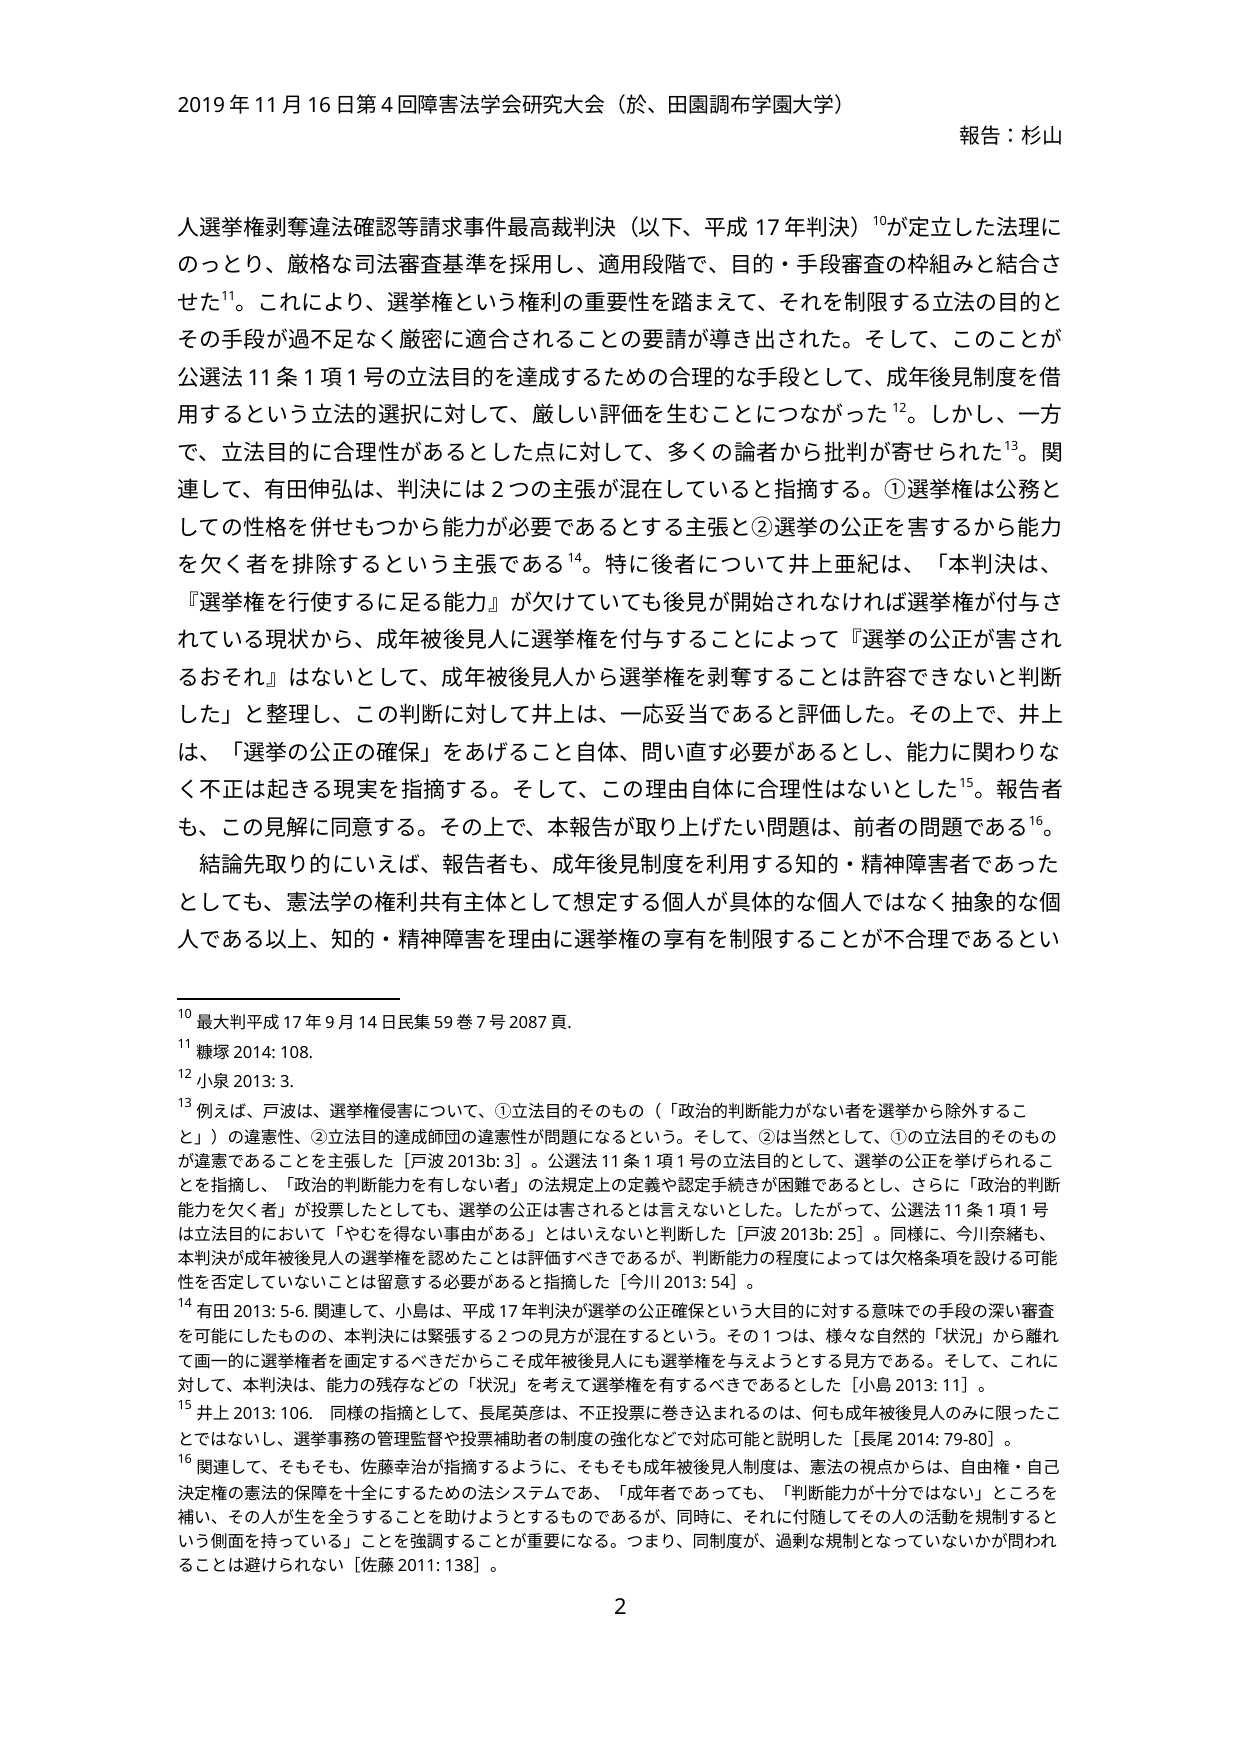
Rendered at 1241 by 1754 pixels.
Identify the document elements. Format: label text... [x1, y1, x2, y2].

text 結論先取り的にいえば、報告者も、成年後見制度を利用する知的・精神障害者であったとしても、憲法学の権利共有主体として想定する個人が具体的な個人ではなく抽象的な個人である以上、知的・精神障害を理由に選挙権の享有を制限することが不合理であるという立場をとっている。その理由を説明するために、成年後見制度を利用する知的・精神障害者の選挙権について、享有と行使という2つの段階に整理して、考察をしていこう。 [177, 844, 1063, 957]
text 続いて、本判決の具体的な審査枠組みを簡単に確認していこう。本判決では、在外日本人選挙権剥奪違法確認等請求事件最高裁判決（以下、平成17年判決）が定立した法理にのっとり、厳格な司法審査基準を採用し、適用段階で、目的・手段審査の枠組みと結合させた。これにより、選挙権という権利の重要性を踏まえて、それを制限する立法の目的とその手段が過不足なく厳密に適合されることの要請が導き出された。そして、このことが、公選法11条1項1号の立法目的を達成するための合理的な手段として、成年後見制度を借用するという立法的選択に対して、厳しい評価を生むことにつながった。しかし、一方で、立法目的に合理性があるとした点に対して、多くの論者から批判が寄せられた。関連して、有田伸弘は、判決には2つの主張が混在していると指摘する。①選挙権は公務としての性格を併せもつから能力が必要であるとする主張と②選挙の公正を害するから能力を欠く者を排除するという主張である。特に後者について井上亜紀は、「本判決は、『選挙権を行使するに足る能力』が欠けていても後見が開始されなければ選挙権が付与されている現状から、成年被後見人に選挙権を付与することによって『選挙の公正が害されるおそれ』はないとして、成年被後見人から選挙権を剥奪することは許容できないと判断した」と整理し、この判断に対して井上は、一応妥当であると評価した。その上で、井上は、「選挙の公正の確保」をあげること自体、問い直す必要があるとし、能力に関わりなく不正は起きる現実を指摘する。そして、この理由自体に合理性はないとした。報告者も、この見解に同意する。その上で、本報告が取り上げたい問題は、前者の問題である。 [177, 207, 1063, 844]
